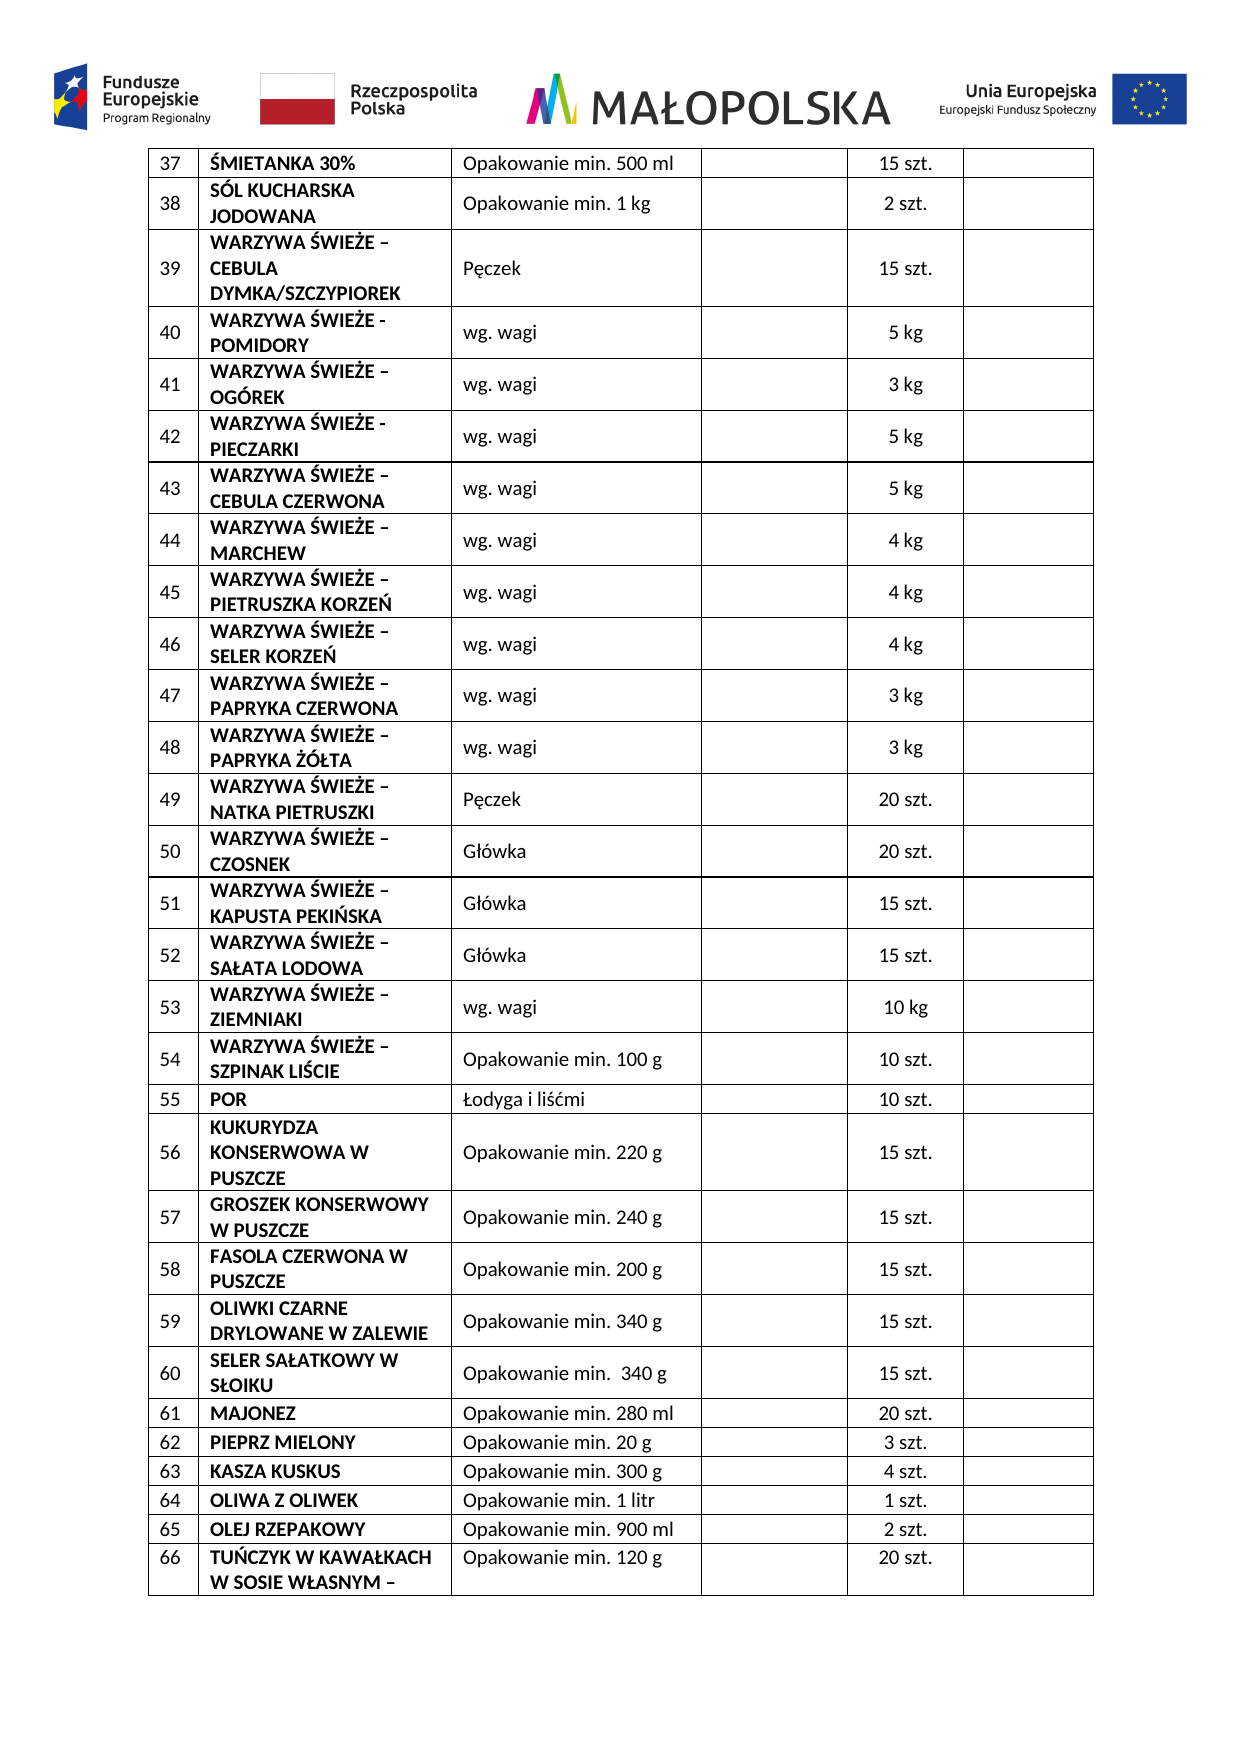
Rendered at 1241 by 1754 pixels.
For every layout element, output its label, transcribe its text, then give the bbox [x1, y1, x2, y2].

table_cell 10 szt. [848, 1033, 963, 1084]
table_cell [702, 1428, 847, 1456]
table_cell [702, 618, 847, 669]
table_cell GROSZEK KONSERWOWY W PUSZCZE [199, 1191, 451, 1242]
picture [37, 47, 1201, 144]
table_cell [964, 514, 1093, 565]
table_cell [964, 722, 1093, 773]
table_cell 15 szt. [848, 1191, 963, 1242]
table_cell [964, 1295, 1093, 1346]
table_cell [702, 1243, 847, 1294]
table_cell [702, 463, 847, 513]
table_cell [702, 149, 847, 177]
table_cell 41 [149, 359, 198, 409]
table_cell [702, 722, 847, 773]
table_cell [964, 1399, 1093, 1427]
table_cell WARZYWA ŚWIEŻE – CEBULA DYMKA/SZCZYPIOREK [199, 230, 451, 306]
table_cell 51 [149, 878, 198, 928]
table_cell 3 kg [848, 670, 963, 721]
table_cell 40 [149, 307, 198, 358]
table_cell 2 szt. [848, 178, 963, 228]
table_cell Opakowanie min. 500 ml [452, 149, 701, 177]
table_cell [702, 1457, 847, 1485]
table_cell 4 kg [848, 514, 963, 565]
table_cell Łodyga i liśćmi [452, 1085, 701, 1113]
table_cell 3 kg [848, 722, 963, 773]
table_cell [964, 1191, 1093, 1242]
table_cell Opakowanie min. 340 g [452, 1347, 701, 1398]
table_cell [702, 826, 847, 876]
table_cell [702, 1399, 847, 1427]
table_cell 15 szt. [848, 1347, 963, 1398]
table_cell 4 kg [848, 566, 963, 617]
table_cell wg. wagi [452, 722, 701, 773]
table_cell 20 szt. [848, 1399, 963, 1427]
table_cell SELER SAŁATKOWY W SŁOIKU [199, 1347, 451, 1398]
table_cell 62 [149, 1428, 198, 1456]
table_cell [964, 411, 1093, 461]
table_cell WARZYWA ŚWIEŻE – PIETRUSZKA KORZEŃ [199, 566, 451, 617]
table_cell 59 [149, 1295, 198, 1346]
table_cell [964, 566, 1093, 617]
table_cell [702, 359, 847, 409]
table_cell WARZYWA ŚWIEŻE – SAŁATA LODOWA [199, 929, 451, 980]
table_cell [702, 1515, 847, 1543]
table_cell WARZYWA ŚWIEŻE – OGÓREK [199, 359, 451, 409]
table_cell wg. wagi [452, 307, 701, 358]
table_cell [702, 230, 847, 306]
table_cell 39 [149, 230, 198, 306]
table_cell wg. wagi [452, 359, 701, 409]
table_cell WARZYWA ŚWIEŻE – CZOSNEK [199, 826, 451, 876]
table_cell [964, 307, 1093, 358]
table_cell Opakowanie min. 240 g [452, 1191, 701, 1242]
table_cell [702, 1486, 847, 1514]
table_cell [702, 1033, 847, 1084]
table_cell 49 [149, 774, 198, 824]
table_cell [702, 307, 847, 358]
table_cell 60 [149, 1347, 198, 1398]
table_cell [964, 618, 1093, 669]
table_cell WARZYWA ŚWIEŻE – ZIEMNIAKI [199, 981, 451, 1032]
table_cell [964, 1033, 1093, 1084]
table_cell TUŃCZYK W KAWAŁKACH W SOSIE WŁASNYM – PUSZKA [199, 1544, 451, 1595]
table_cell SÓL KUCHARSKA JODOWANA [199, 178, 451, 228]
table_cell [702, 981, 847, 1032]
table_cell Opakowanie min. 1 kg [452, 178, 701, 228]
table_cell WARZYWA ŚWIEŻE – CEBULA CZERWONA [199, 463, 451, 513]
table_cell WARZYWA ŚWIEŻE - PIECZARKI [199, 411, 451, 461]
table_cell WARZYWA ŚWIEŻE – SZPINAK LIŚCIE [199, 1033, 451, 1084]
table_cell 4 kg [848, 618, 963, 669]
table_cell 15 szt. [848, 1295, 963, 1346]
table_cell 53 [149, 981, 198, 1032]
table_cell [964, 1486, 1093, 1514]
table_cell wg. wagi [452, 463, 701, 513]
table_cell wg. wagi [452, 981, 701, 1032]
table_cell wg. wagi [452, 566, 701, 617]
table_cell 4 szt. [848, 1457, 963, 1485]
table_cell MAJONEZ [199, 1399, 451, 1427]
table_cell 10 szt. [848, 1085, 963, 1113]
table_cell [964, 1428, 1093, 1456]
table_cell 37 [149, 149, 198, 177]
table_cell OLEJ RZEPAKOWY [199, 1515, 451, 1543]
table_cell 48 [149, 722, 198, 773]
table_cell [964, 230, 1093, 306]
table_cell Opakowanie min. 340 g [452, 1295, 701, 1346]
table_cell [964, 1114, 1093, 1190]
table_cell Pęczek [452, 230, 701, 306]
table_cell [702, 1085, 847, 1113]
table_cell 54 [149, 1033, 198, 1084]
table_cell [964, 178, 1093, 228]
table_cell [964, 878, 1093, 928]
table_cell Opakowanie min. 280 ml [452, 1399, 701, 1427]
table_cell 20 szt. [848, 826, 963, 876]
table_cell [702, 566, 847, 617]
table_cell WARZYWA ŚWIEŻE – PAPRYKA ŻÓŁTA [199, 722, 451, 773]
table_cell [964, 1544, 1093, 1595]
table_cell KASZA KUSKUS [199, 1457, 451, 1485]
table_cell 5 kg [848, 463, 963, 513]
table_cell 5 kg [848, 307, 963, 358]
table_cell [964, 463, 1093, 513]
table_cell 63 [149, 1457, 198, 1485]
table_cell wg. wagi [452, 514, 701, 565]
table_cell Główka [452, 929, 701, 980]
table_cell 42 [149, 411, 198, 461]
table_cell 61 [149, 1399, 198, 1427]
table_cell [702, 670, 847, 721]
table_cell [964, 981, 1093, 1032]
table_cell WARZYWA ŚWIEŻE – KAPUSTA PEKIŃSKA [199, 878, 451, 928]
table_cell Opakowanie min. 120 g [452, 1544, 701, 1595]
table_cell 65 [149, 1515, 198, 1543]
table_cell [964, 1457, 1093, 1485]
table_cell 2 szt. [848, 1515, 963, 1543]
table_cell [702, 878, 847, 928]
table_cell 55 [149, 1085, 198, 1113]
table_cell Opakowanie min. 220 g [452, 1114, 701, 1190]
table_cell PIEPRZ MIELONY [199, 1428, 451, 1456]
table_cell 47 [149, 670, 198, 721]
table_cell [702, 774, 847, 824]
table_cell WARZYWA ŚWIEŻE - POMIDORY [199, 307, 451, 358]
table_cell [702, 1191, 847, 1242]
table_cell 15 szt. [848, 1114, 963, 1190]
table_cell Opakowanie min. 900 ml [452, 1515, 701, 1543]
table_cell FASOLA CZERWONA W PUSZCZE [199, 1243, 451, 1294]
table_cell 3 szt. [848, 1428, 963, 1456]
table_cell WARZYWA ŚWIEŻE – NATKA PIETRUSZKI [199, 774, 451, 824]
table_cell [702, 411, 847, 461]
table_cell POR [199, 1085, 451, 1113]
table_cell Główka [452, 826, 701, 876]
table_cell WARZYWA ŚWIEŻE – SELER KORZEŃ [199, 618, 451, 669]
table_cell [702, 1347, 847, 1398]
table_cell 15 szt. [848, 878, 963, 928]
table_cell 43 [149, 463, 198, 513]
table_cell 56 [149, 1114, 198, 1190]
table_cell [964, 1515, 1093, 1543]
table_cell Opakowanie min. 100 g [452, 1033, 701, 1084]
table_cell wg. wagi [452, 618, 701, 669]
table_cell 58 [149, 1243, 198, 1294]
table_cell Główka [452, 878, 701, 928]
table_cell [702, 1295, 847, 1346]
table_cell Pęczek [452, 774, 701, 824]
table_cell wg. wagi [452, 670, 701, 721]
table_cell 1 szt. [848, 1486, 963, 1514]
table_cell [964, 359, 1093, 409]
table_cell [702, 178, 847, 228]
table_cell 15 szt. [848, 149, 963, 177]
table_cell 50 [149, 826, 198, 876]
table_cell [964, 149, 1093, 177]
table_cell [702, 514, 847, 565]
table_cell [964, 1243, 1093, 1294]
table_cell KUKURYDZA KONSERWOWA W PUSZCZE [199, 1114, 451, 1190]
table_cell 15 szt. [848, 230, 963, 306]
table_cell 15 szt. [848, 929, 963, 980]
table_cell Opakowanie min. 300 g [452, 1457, 701, 1485]
table_cell 64 [149, 1486, 198, 1514]
table_cell WARZYWA ŚWIEŻE – MARCHEW [199, 514, 451, 565]
table_cell 5 kg [848, 411, 963, 461]
table_cell 15 szt. [848, 1243, 963, 1294]
table_cell WARZYWA ŚWIEŻE – PAPRYKA CZERWONA [199, 670, 451, 721]
table_cell [702, 1114, 847, 1190]
table_cell [702, 1544, 847, 1595]
table_cell 20 szt. [848, 774, 963, 824]
table_cell [964, 774, 1093, 824]
table_cell [964, 929, 1093, 980]
table_cell [964, 670, 1093, 721]
table_cell Opakowanie min. 20 g [452, 1428, 701, 1456]
table_cell 3 kg [848, 359, 963, 409]
table_cell 44 [149, 514, 198, 565]
table_cell OLIWA Z OLIWEK [199, 1486, 451, 1514]
table_cell ŚMIETANKA 30% [199, 149, 451, 177]
table_cell 66 [149, 1544, 198, 1595]
table_cell 45 [149, 566, 198, 617]
table_cell 10 kg [848, 981, 963, 1032]
table_cell Opakowanie min. 200 g [452, 1243, 701, 1294]
table_cell 52 [149, 929, 198, 980]
table_cell [702, 929, 847, 980]
table_cell [964, 1085, 1093, 1113]
table_cell 46 [149, 618, 198, 669]
table_cell 57 [149, 1191, 198, 1242]
table_cell wg. wagi [452, 411, 701, 461]
table_cell [964, 1347, 1093, 1398]
table_cell [964, 826, 1093, 876]
table_cell 38 [149, 178, 198, 228]
table_cell 20 szt. [848, 1544, 963, 1595]
table_cell OLIWKI CZARNE DRYLOWANE W ZALEWIE [199, 1295, 451, 1346]
table_cell Opakowanie min. 1 litr [452, 1486, 701, 1514]
